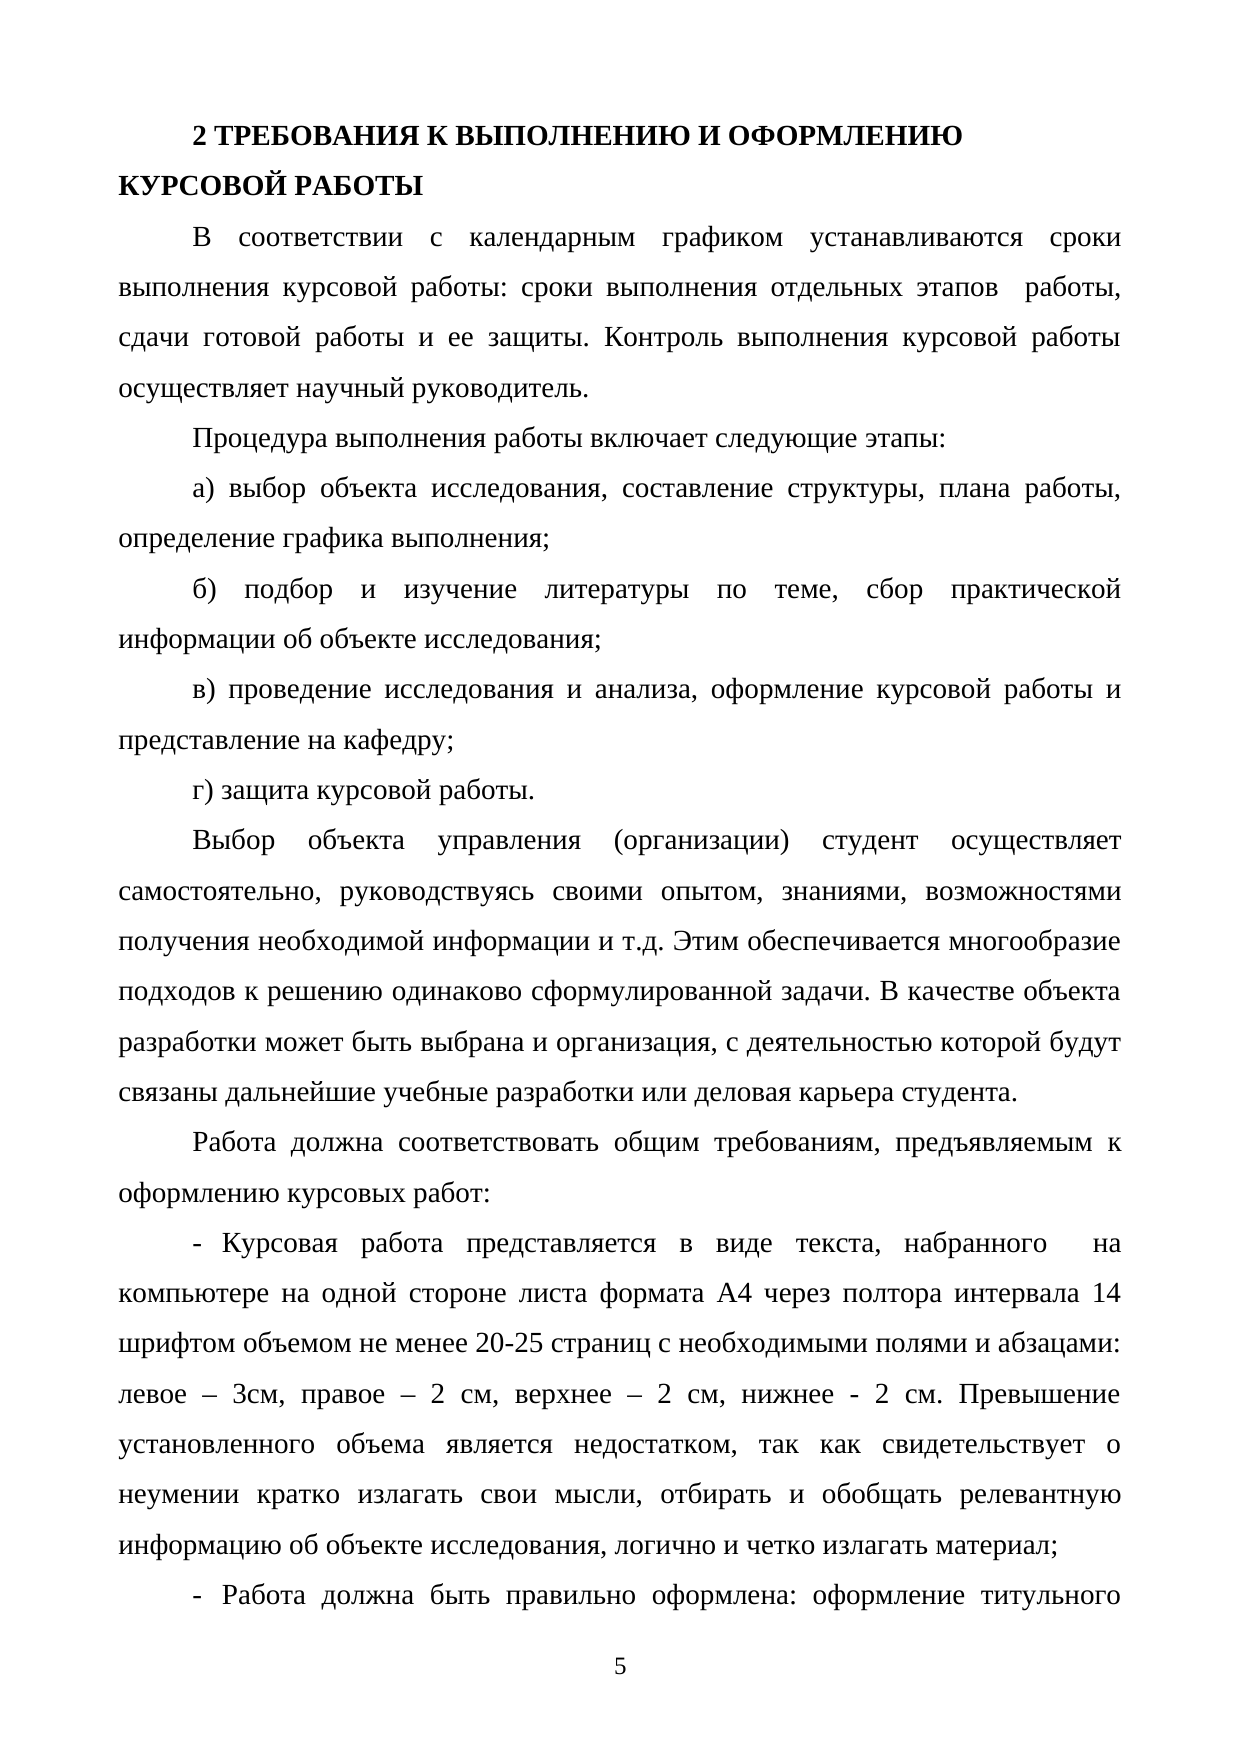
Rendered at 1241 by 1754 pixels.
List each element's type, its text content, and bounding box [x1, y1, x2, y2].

text г) защита курсовой работы. [118, 772, 1122, 806]
text КУРСОВОЙ РАБОТЫ [118, 168, 1122, 202]
text Процедура выполнения работы включает следующие этапы: [118, 420, 1122, 453]
list Курсовая работа представляется в виде текста, набранного на компьютере на одной стороне листа формата А4 через полтора интервала 14 шрифтом объемом не менее 20-25 страниц с необходимыми полями и абзацами: левое – 3см, правое – 2 см, верхнее – 2 см, нижнее - 2 см. Превышение установленного объема является недостатком, так как свидетельствует о неумении кратко излагать свои мысли, отбирать и обобщать релевантную информацию об объекте исследования, логично и четко излагать материал; [118, 1225, 1122, 1560]
text 2 ТРЕБОВАНИЯ К ВЫПОЛНЕНИЮ И ОФОРМЛЕНИЮ [118, 118, 1122, 152]
text Выбор объекта управления (организации) студент осуществляет самостоятельно, руководствуясь своими опытом, знаниями, возможностями получения необходимой информации и т.д. Этим обеспечивается многообразие подходов к решению одинаково сформулированной задачи. В качестве объекта разработки может быть выбрана и организация, с деятельностью которой будут связаны дальнейшие учебные разработки или деловая карьера студента. [118, 822, 1122, 1108]
text в) проведение исследования и анализа, оформление курсовой работы и представление на кафедру; [118, 672, 1122, 755]
text б) подбор и изучение литературы по теме, сбор практической информации об объекте исследования; [118, 571, 1122, 655]
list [118, 1577, 1122, 1611]
text а) выбор объекта исследования, составление структуры, плана работы, определение графика выполнения; [118, 470, 1122, 554]
text Работа должна соответствовать общим требованиям, предъявляемым к оформлению курсовых работ: [118, 1124, 1122, 1208]
text В соответствии с календарным графиком устанавливаются сроки выполнения курсовой работы: сроки выполнения отдельных этапов работы, сдачи готовой работы и ее защиты. Контроль выполнения курсовой работы осуществляет научный руководитель. [118, 219, 1122, 403]
